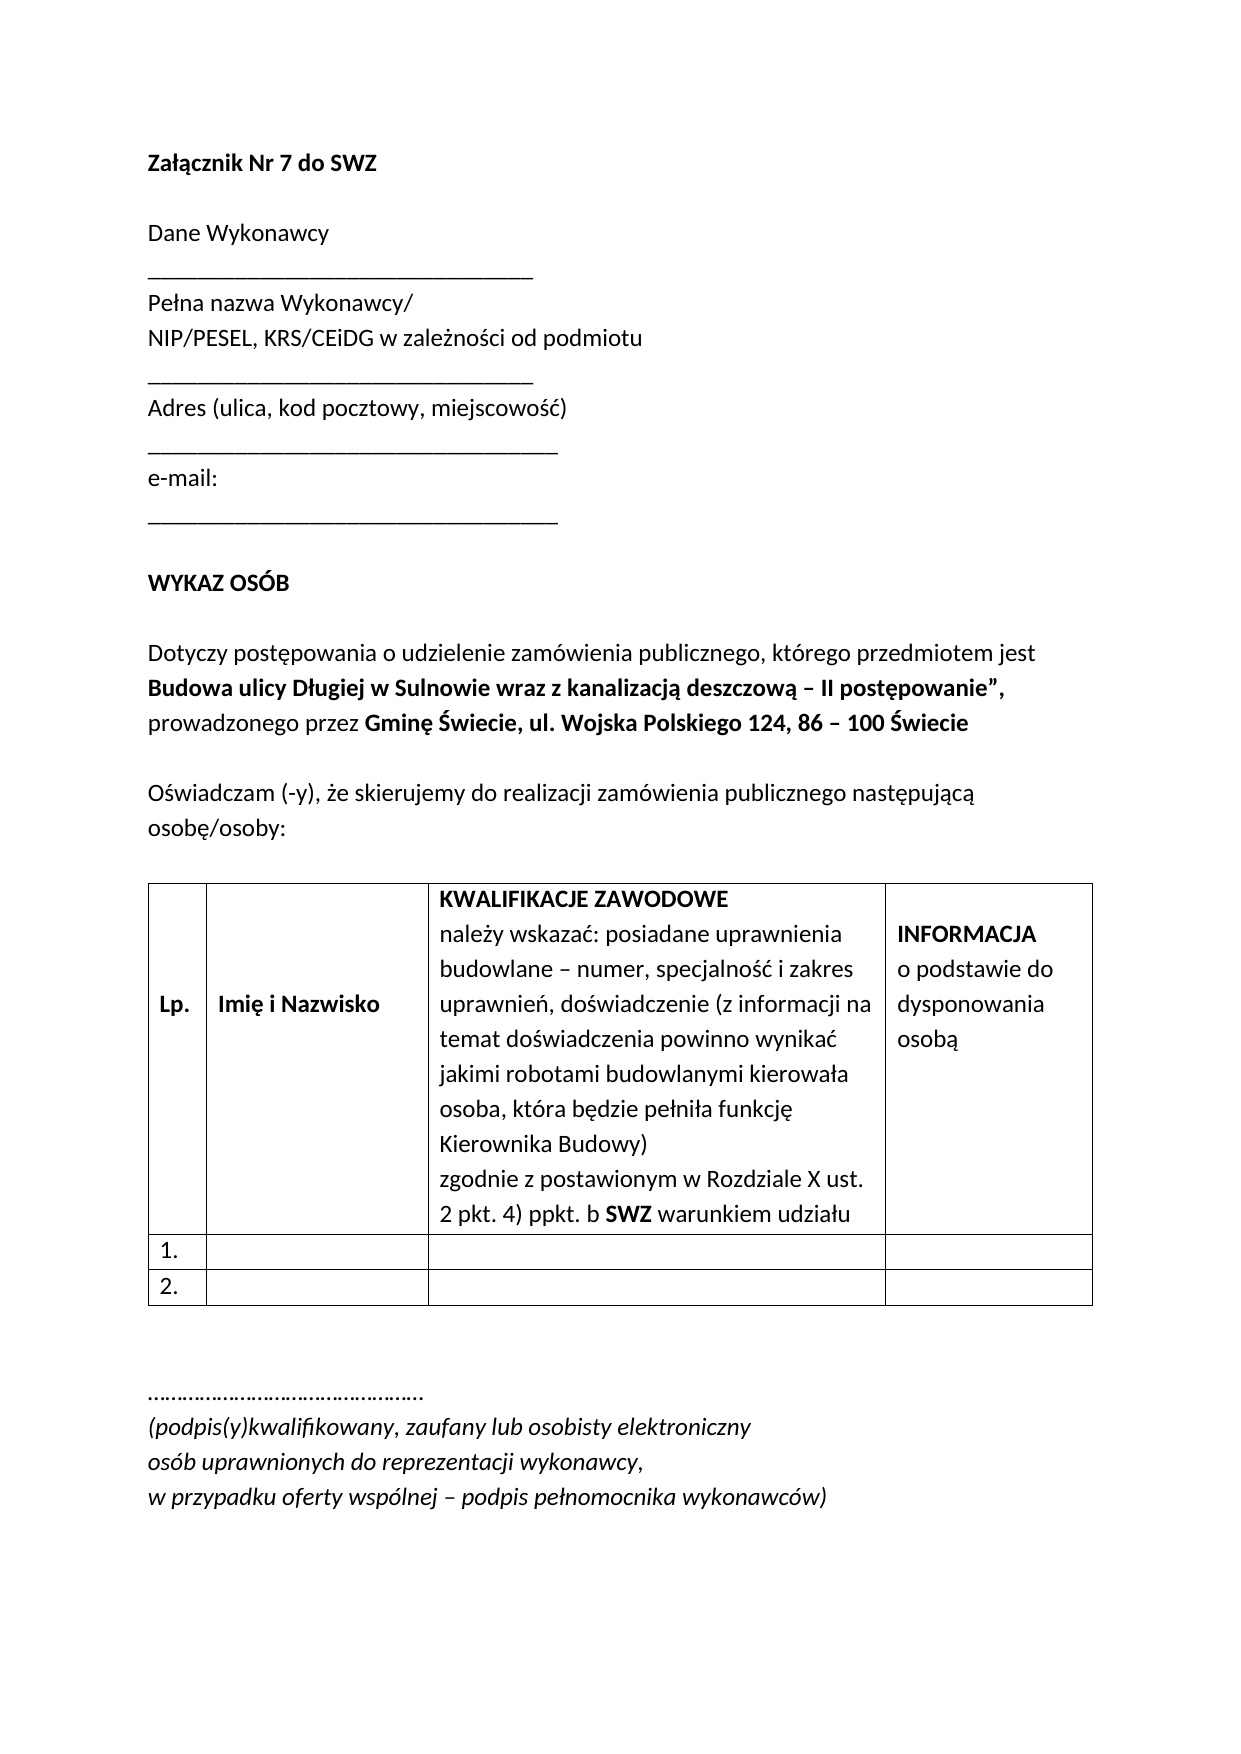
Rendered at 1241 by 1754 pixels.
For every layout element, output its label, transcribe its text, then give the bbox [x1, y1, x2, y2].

table_cell [207, 1235, 428, 1269]
text w przypadku oferty wspólnej – podpis pełnomocnika wykonawców) [148, 1481, 1093, 1512]
text Dane Wykonawcy [148, 218, 1093, 248]
text _______________________________ [148, 358, 1093, 388]
text osób uprawnionych do reprezentacji wykonawcy, [148, 1446, 1093, 1477]
text Dotyczy postępowania o udzielenie zamówienia publicznego, którego przedmiotem jest Budowa ulicy Długiej w Sulnowie wraz z kanalizacją deszczową – II postępowanie”, prowadzonego przez Gminę Świecie, ul. Wojska Polskiego 124, 86 – 100 Świecie [148, 638, 1093, 738]
text _________________________________ [148, 428, 1093, 458]
table_cell [207, 1270, 428, 1305]
table_header Lp. [149, 884, 206, 1233]
text NIP/PESEL, KRS/CEiDG w zależności od podmiotu [148, 323, 1093, 353]
table_cell [429, 1270, 885, 1305]
text ………………………………………… [148, 1376, 1093, 1407]
text (podpis(y)kwalifikowany, zaufany lub osobisty elektroniczny [148, 1411, 1093, 1442]
text Oświadczam (-y), że skierujemy do realizacji zamówienia publicznego następującą osobę/osoby: [148, 778, 1093, 843]
table_header Imię i Nazwisko [207, 884, 428, 1233]
table_header KWALIFIKACJE ZAWODOWE należy wskazać: posiadane uprawnienia budowlane – numer, specjalność i zakres uprawnień, doświadczenie (z informacji na temat doświadczenia powinno wynikać jakimi robotami budowlanymi kierowała osoba, która będzie pełniła funkcję Kierownika Budowy) zgodnie z postawionym w Rozdziale X ust. 2 pkt. 4) ppkt. b SWZ warunkiem udziału [429, 884, 885, 1233]
text Adres (ulica, kod pocztowy, miejscowość) [148, 393, 1093, 423]
table_cell [886, 1235, 1092, 1269]
text _______________________________ [148, 253, 1093, 283]
table_header INFORMACJA o podstawie do dysponowania osobą [886, 884, 1092, 1233]
table_cell [429, 1235, 885, 1269]
text e-mail: [148, 463, 1093, 493]
text Pełna nazwa Wykonawcy/ [148, 288, 1093, 318]
text WYKAZ OSÓB [148, 568, 1093, 598]
table_cell 1. [149, 1235, 206, 1269]
table_cell 2. [149, 1270, 206, 1305]
text Załącznik Nr 7 do SWZ [148, 148, 1093, 178]
table_cell [886, 1270, 1092, 1305]
text _________________________________ [148, 498, 1093, 528]
